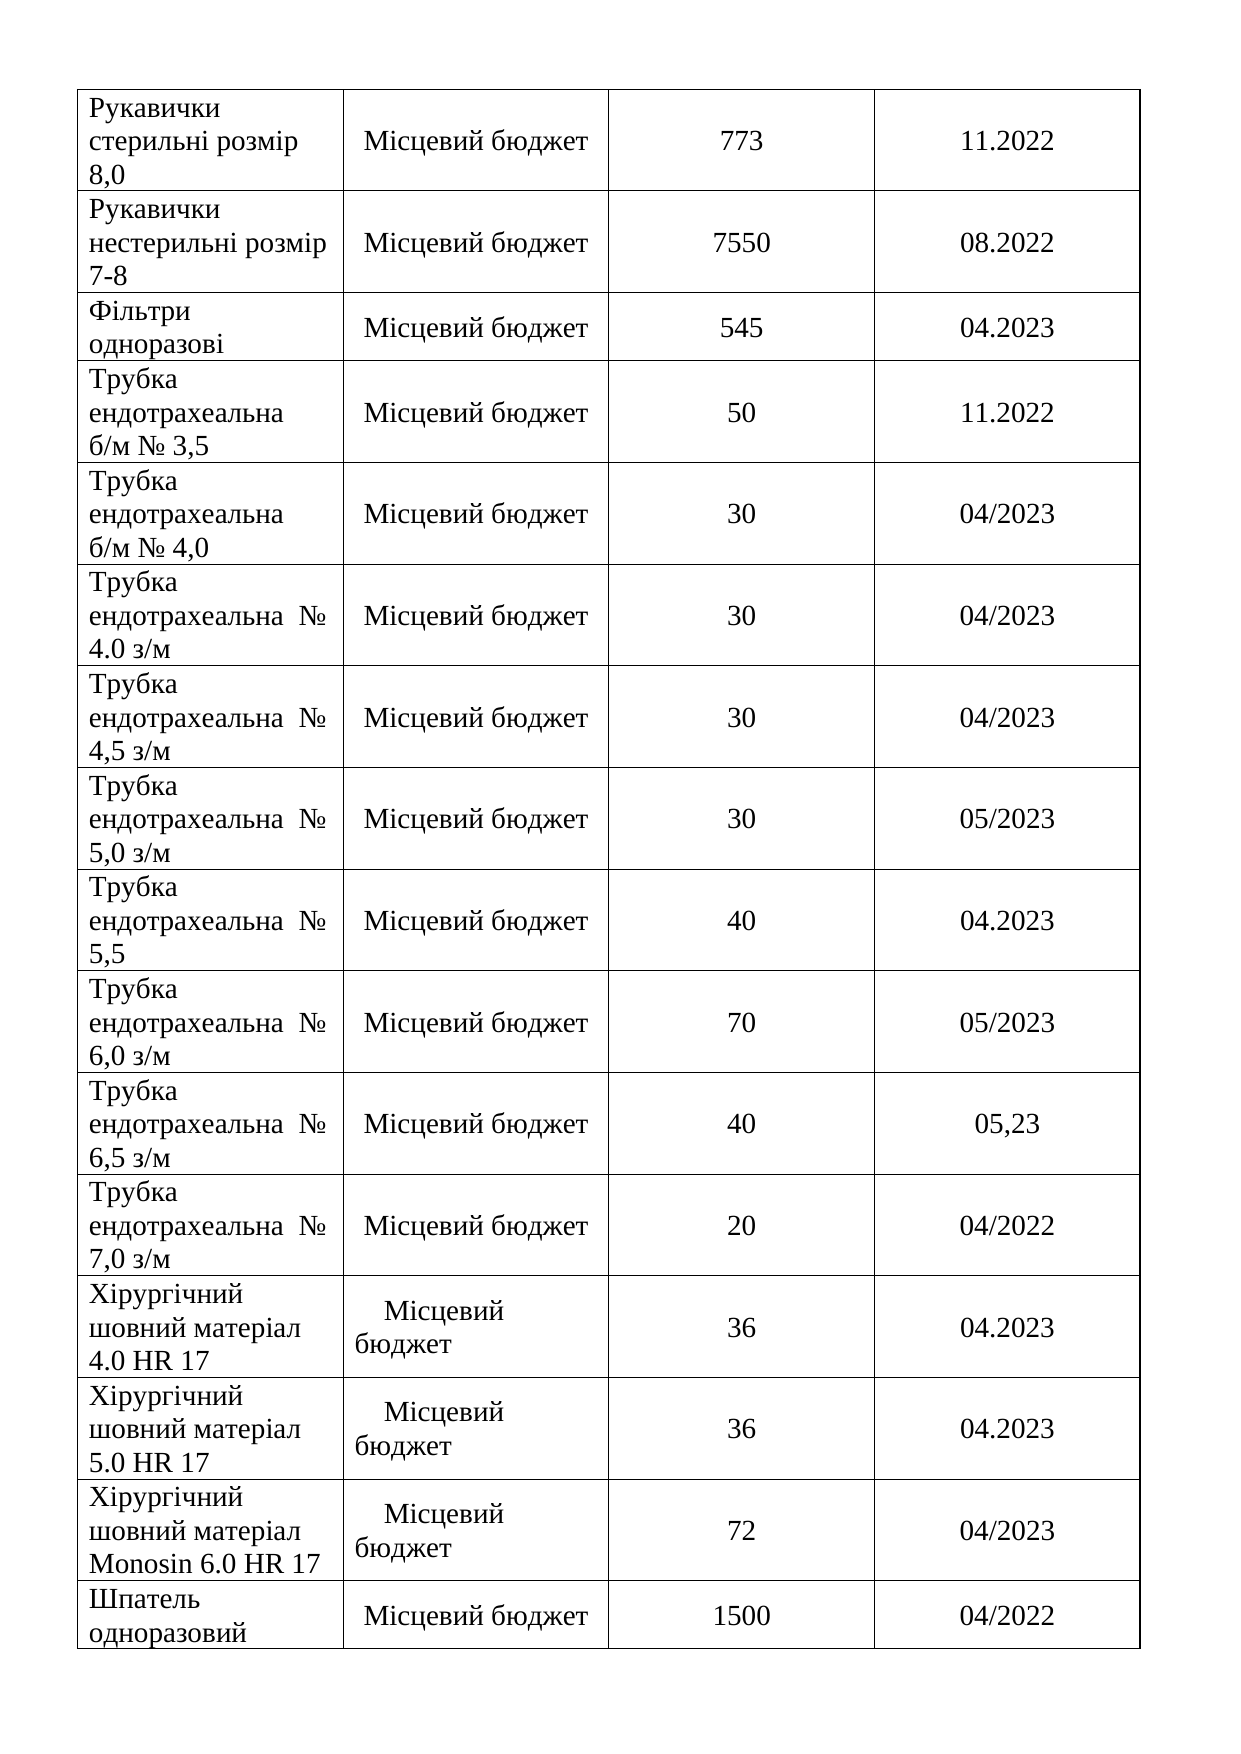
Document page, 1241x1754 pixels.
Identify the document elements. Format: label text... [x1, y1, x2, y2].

table_cell Хірургічний шовний матеріал 4.0 HR 17 [78, 1276, 343, 1377]
table_cell 30 [609, 565, 874, 665]
table_cell 1500 [609, 1581, 874, 1648]
table_cell 04.2023 [875, 293, 1139, 360]
table_cell 04.2023 [875, 1378, 1139, 1478]
table_cell Місцевий бюджет [344, 1581, 608, 1648]
table_cell Місцевий бюджет [344, 870, 608, 970]
table_cell 04/2022 [875, 1581, 1139, 1648]
table_cell Місцевий бюджет [344, 90, 608, 190]
table_cell 40 [609, 1073, 874, 1173]
table_cell Місцевий бюджет [344, 1378, 608, 1478]
table_cell Трубка ендотрахеальна № 6,0 з/м [78, 971, 343, 1072]
table_cell Місцевий бюджет [344, 666, 608, 767]
table_cell 04/2023 [875, 666, 1139, 767]
table_cell Місцевий бюджет [344, 768, 608, 868]
table_cell 04.2023 [875, 1276, 1139, 1377]
table_cell 50 [609, 361, 874, 462]
table_cell Трубка ендотрахеальна б/м № 3,5 [78, 361, 343, 462]
table_cell Місцевий бюджет [344, 971, 608, 1072]
table_cell Місцевий бюджет [344, 191, 608, 292]
table_cell 05/2023 [875, 768, 1139, 868]
table_cell Трубка ендотрахеальна № 4,5 з/м [78, 666, 343, 767]
table_cell 36 [609, 1378, 874, 1478]
table_cell Місцевий бюджет [344, 565, 608, 665]
table_cell 70 [609, 971, 874, 1072]
table_cell Трубка ендотрахеальна № 6,5 з/м [78, 1073, 343, 1173]
table_cell 05/2023 [875, 971, 1139, 1072]
table_cell 04/2022 [875, 1175, 1139, 1275]
table_cell 773 [609, 90, 874, 190]
table_cell 04/2023 [875, 565, 1139, 665]
table_cell Трубка ендотрахеальна № 4.0 з/м [78, 565, 343, 665]
table_cell 36 [609, 1276, 874, 1377]
table_cell Трубка ендотрахеальна № 7,0 з/м [78, 1175, 343, 1275]
table_cell 7550 [609, 191, 874, 292]
table_cell Місцевий бюджет [344, 463, 608, 563]
table_cell 05,23 [875, 1073, 1139, 1173]
table_cell 20 [609, 1175, 874, 1275]
table_cell Фільтри одноразові [78, 293, 343, 360]
table_cell Хірургічний шовний матеріал 5.0 HR 17 [78, 1378, 343, 1478]
table_cell 30 [609, 768, 874, 868]
table_cell Місцевий бюджет [344, 361, 608, 462]
table_cell 11.2022 [875, 361, 1139, 462]
table_cell Місцевий бюджет [344, 1073, 608, 1173]
table_cell 04/2023 [875, 1480, 1139, 1580]
table_cell Місцевий бюджет [344, 293, 608, 360]
table_cell 545 [609, 293, 874, 360]
table_cell Трубка ендотрахеальна № 5,5 [78, 870, 343, 970]
table_cell 72 [609, 1480, 874, 1580]
table_cell 30 [609, 463, 874, 563]
table_cell 04.2023 [875, 870, 1139, 970]
table_cell Шпатель одноразовий [78, 1581, 343, 1648]
table_cell 08.2022 [875, 191, 1139, 292]
table_cell Хірургічний шовний матеріал Monosin 6.0 HR 17 [78, 1480, 343, 1580]
table_cell 40 [609, 870, 874, 970]
table_cell 11.2022 [875, 90, 1139, 190]
table_cell Трубка ендотрахеальна № 5,0 з/м [78, 768, 343, 868]
table_cell Трубка ендотрахеальна б/м № 4,0 [78, 463, 343, 563]
table_cell Місцевий бюджет [344, 1175, 608, 1275]
table_cell Рукавички стерильні розмір 8,0 [78, 90, 343, 190]
table_cell 04/2023 [875, 463, 1139, 563]
table_cell 30 [609, 666, 874, 767]
table_cell Місцевий бюджет [344, 1276, 608, 1377]
table_cell Рукавички нестерильні розмір 7-8 [78, 191, 343, 292]
table_cell Місцевий бюджет [344, 1480, 608, 1580]
